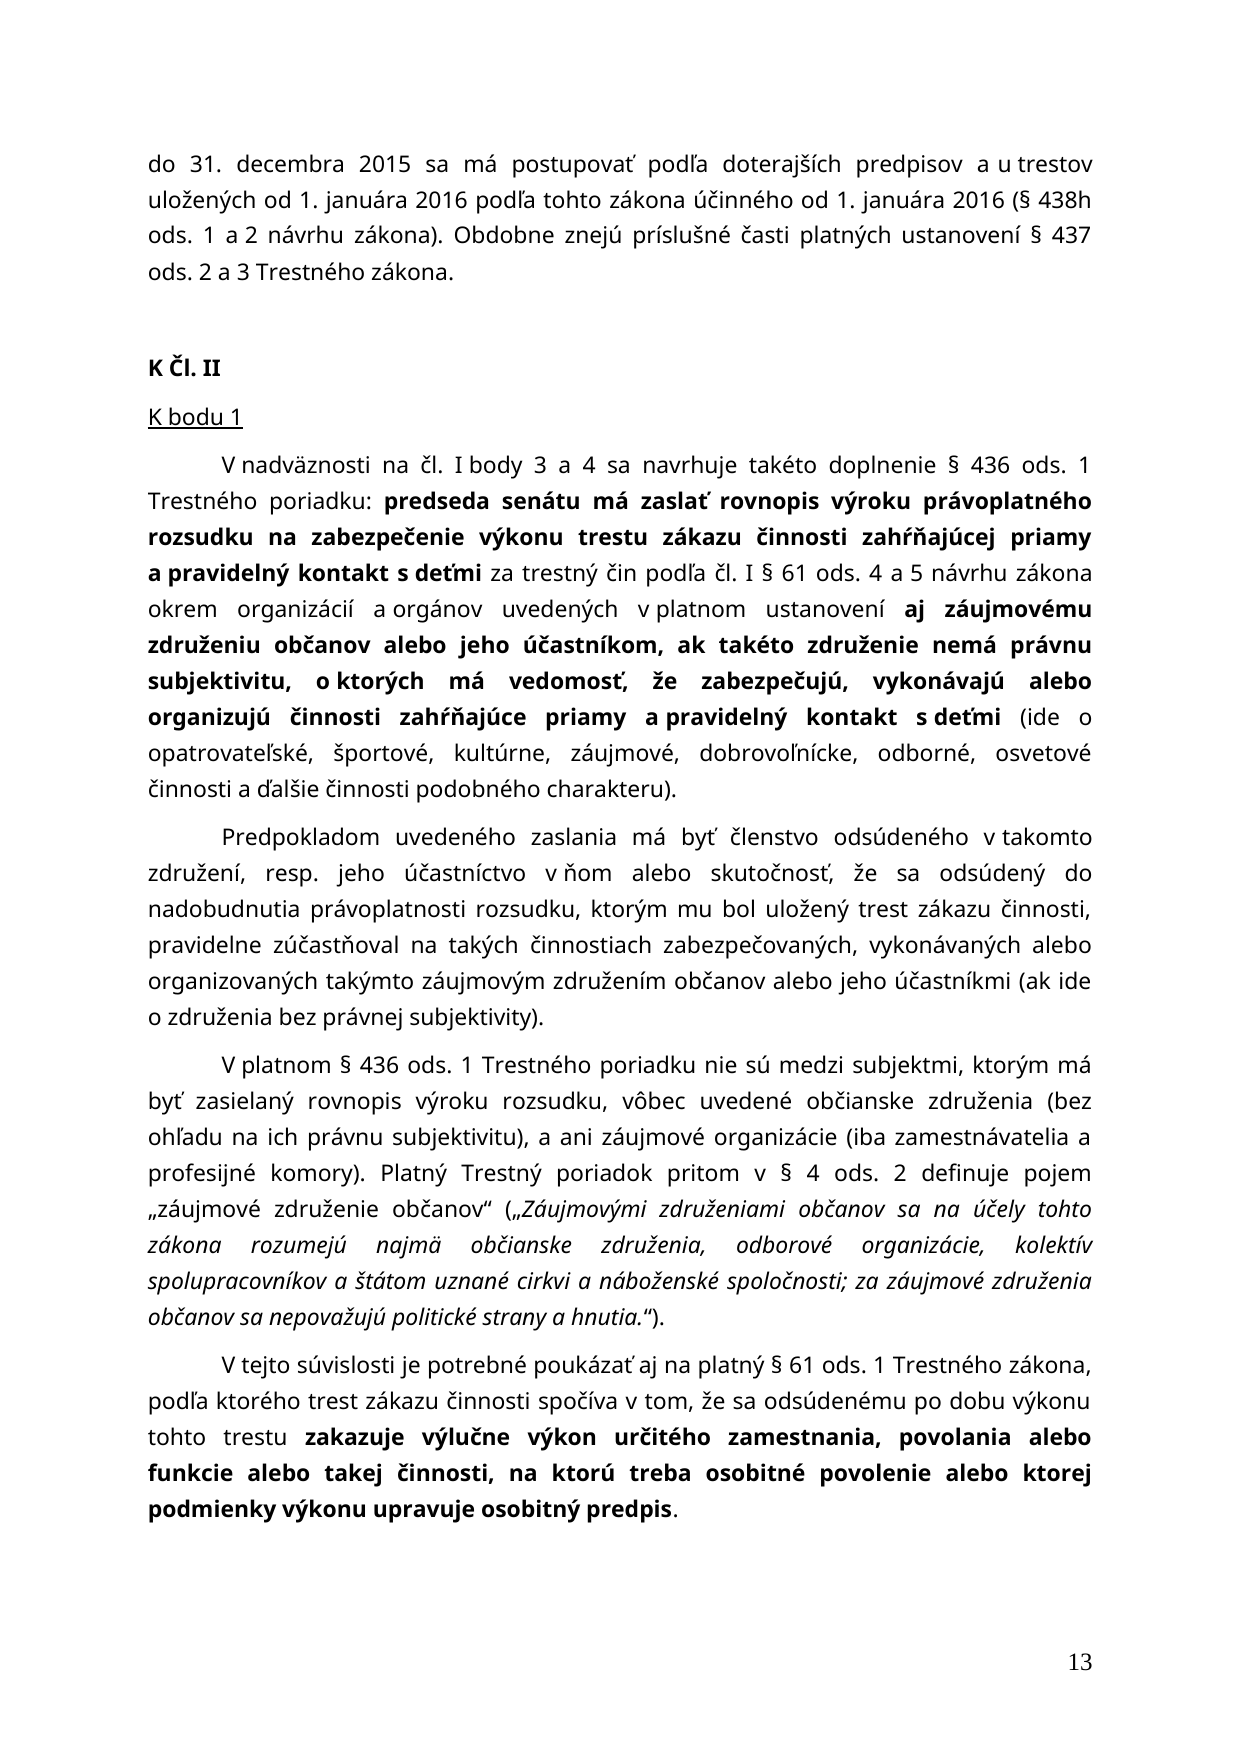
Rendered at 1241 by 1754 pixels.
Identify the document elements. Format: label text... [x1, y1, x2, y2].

text Predpokladom uvedeného zaslania má byť členstvo odsúdeného v takomto združení, resp. jeho účastníctvo v ňom alebo skutočnosť, že sa odsúdený do nadobudnutia právoplatnosti rozsudku, ktorým mu bol uložený trest zákazu činnosti, pravidelne zúčastňoval na takých činnostiach zabezpečovaných, vykonávaných alebo organizovaných takýmto záujmovým združením občanov alebo jeho účastníkmi (ak ide o združenia bez právnej subjektivity). [148, 821, 1093, 1032]
text V nadväznosti na čl. I body 4 sa navrhuje takéto doplnenie § 436 ods. 1 Trestného poriadku: predseda senátu má zaslať rovnopis výroku právoplatného rozsudku na zabezpečenie výkonu trestu zákazu činnosti zahŕňajúcej priamy a pravidelný kontakt s deťmi za trestný čin podľa čl. I § 61 ods. 4 a 5 návrhu zákona okrem organizácií a orgánov uvedených v platnom ustanovení aj záujmovému združeniu občanov alebo jeho účastníkom, ak takéto združenie nemá právnu subjektivitu, o ktorých má vedomosť, že zabezpečujú, vykonávajú alebo organizujú činnosti zahŕňajúce priamy a pravidelný kontakt s deťmi (ide o opatrovateľské, športové, kultúrne, záujmové, dobrovoľnícke, odborné, osvetové činnosti a ďalšie činnosti podobného charakteru). [148, 449, 1093, 804]
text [148, 148, 1093, 287]
text K Čl. II [148, 352, 1093, 383]
text V platnom § 436 ods. 1 Trestného poriadku nie sú medzi subjektmi, ktorým má byť zasielaný rovnopis výroku rozsudku, vôbec uvedené občianske združenia (bez ohľadu na ich právnu subjektivitu), a ani záujmové organizácie (iba zamestnávatelia a profesijné komory). Platný Trestný poriadok pritom v § 4 ods. 2 definuje pojem „záujmové združenie občanov“ („Záujmovými združeniami občanov sa na účely tohto zákona rozumejú najmä občianske združenia, odborové organizácie, kolektív spolupracovníkov a štátom uznané cirkvi a náboženské spoločnosti; za záujmové združenia občanov sa nepovažujú politické strany a hnutia.“). [148, 1049, 1093, 1332]
text V tejto súvislosti je potrebné poukázať aj na platný § 61 ods. 1 Trestného zákona, podľa ktorého trest zákazu činnosti spočíva v tom, že sa odsúdenému po dobu výkonu tohto trestu zakazuje výlučne výkon určitého zamestnania, povolania alebo funkcie alebo takej činnosti, na ktorú treba osobitné povolenie alebo ktorej podmienky výkonu upravuje osobitný predpis. [148, 1349, 1093, 1524]
text K bodu 1 [148, 401, 1093, 432]
